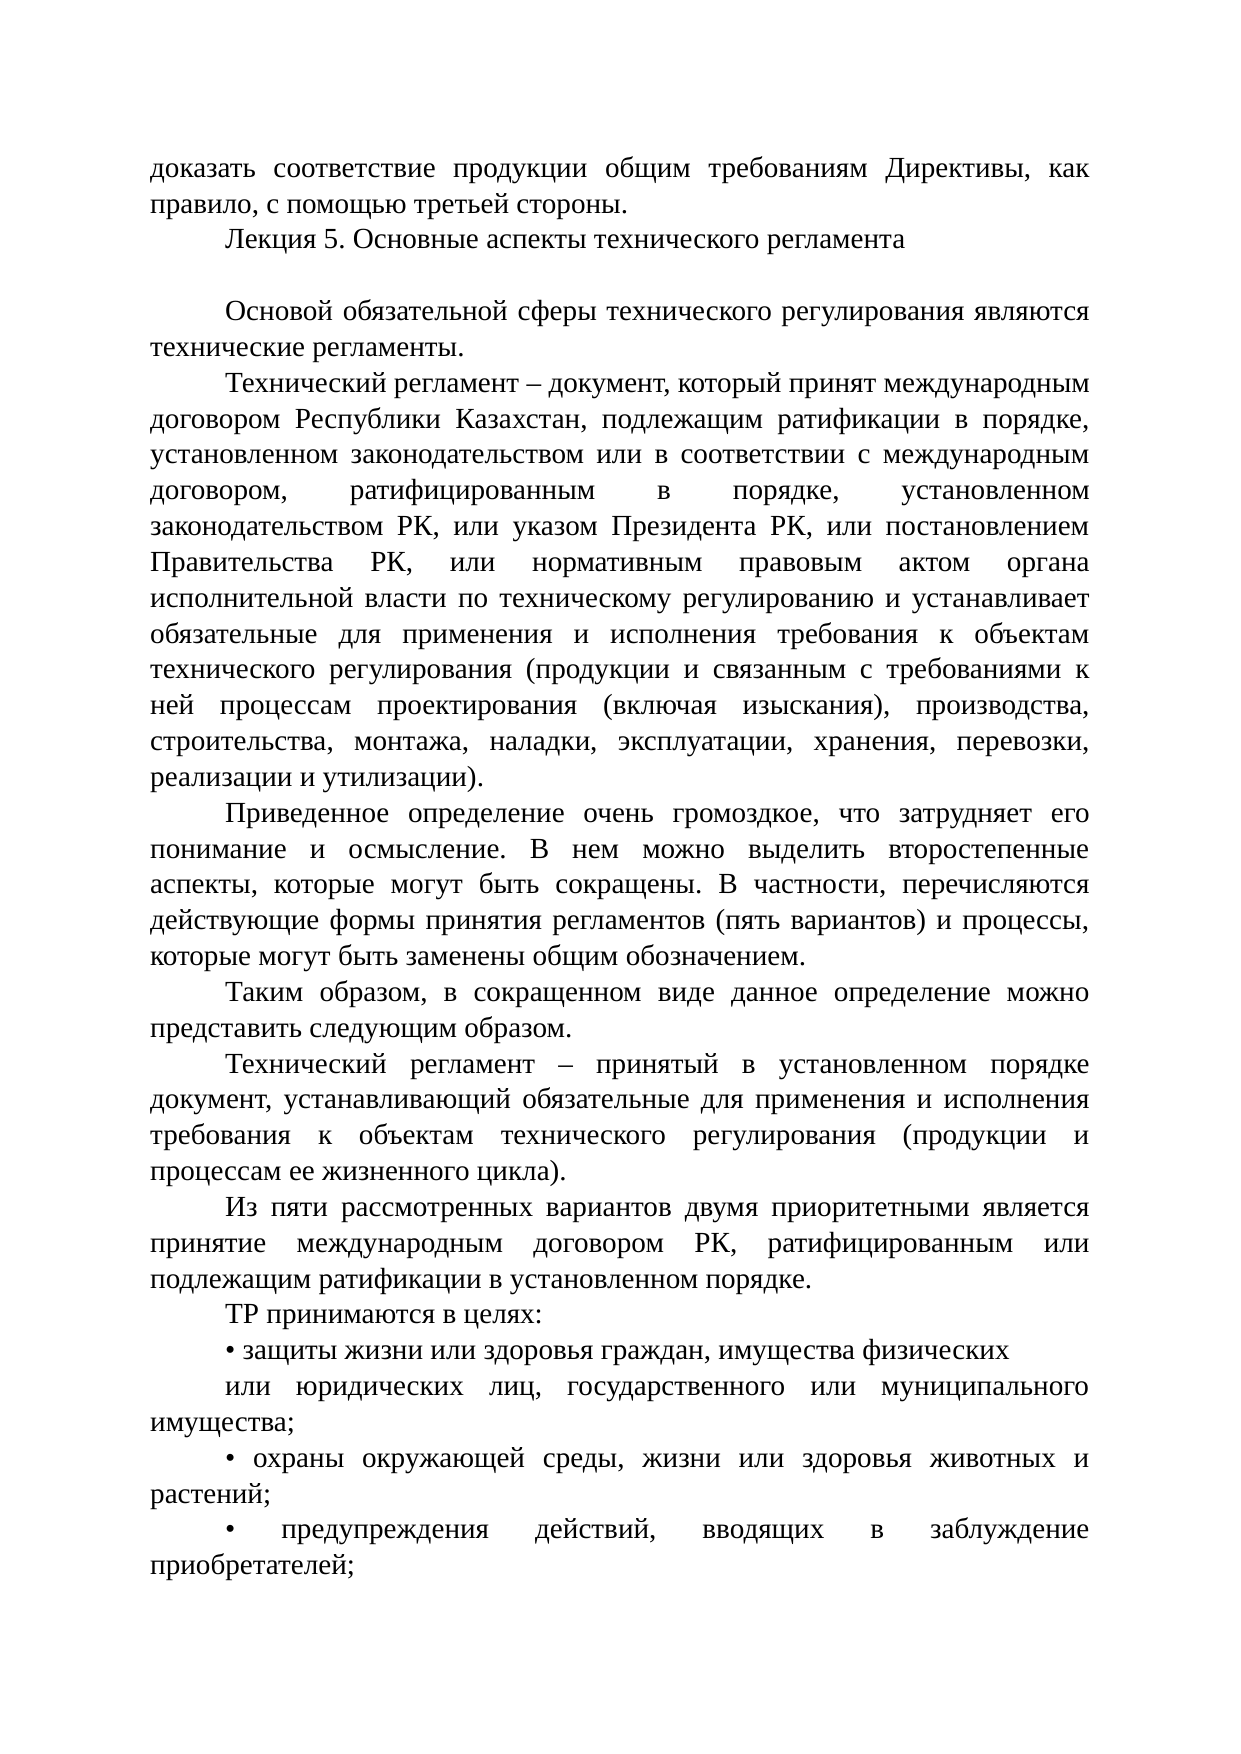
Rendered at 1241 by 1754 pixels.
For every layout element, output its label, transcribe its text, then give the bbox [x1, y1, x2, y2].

text доказать соответствие продукции общим требованиям Директивы, как правило, с помощью третьей стороны. [150, 150, 1090, 219]
text • защиты жизни или здоровья граждан, имущества физических [150, 1332, 1090, 1366]
text Основой обязательной сферы технического регулирования являются технические регламенты. [150, 293, 1090, 363]
text Таким образом, в сокращенном виде данное определение можно представить следующим образом. [150, 974, 1090, 1043]
text ТР принимаются в целях: [150, 1297, 1090, 1330]
text или юридических лиц, государственного или муниципального имущества; [150, 1368, 1090, 1438]
text Технический регламент – принятый в установленном порядке документ, устанавливающий обязательные для применения и исполнения требования к объектам технического регулирования (продукции и процессам ее жизненного цикла). [150, 1046, 1090, 1187]
text Технический регламент ‒ документ, который принят международным договором Республики Казахстан, подлежащим ратификации в порядке, установленном законодательством или в соответствии с международным договором, ратифицированным в порядке, установленном законодательством РК, или указом Президента РК, или постановлением Правительства РК, или нормативным правовым актом органа исполнительной власти по техническому регулированию и устанавливает обязательные для применения и исполнения требования к объектам технического регулирования (продукции и связанным с требованиями к ней процессам проектирования (включая изыскания), производства, строительства, монтажа, наладки, эксплуатации, хранения, перевозки, реализации и утилизации). [150, 365, 1090, 793]
text Из пяти рассмотренных вариантов двумя приоритетными является принятие международным договором РК, ратифицированным или подлежащим ратификации в установленном порядке. [150, 1189, 1090, 1294]
text • охраны окружающей среды, жизни или здоровья животных и растений; [150, 1440, 1090, 1509]
text • предупреждения действий, вводящих в заблуждение приобретателей; [150, 1512, 1090, 1581]
text Приведенное определение очень громоздкое, что затрудняет его понимание и осмысление. В нем можно выделить второстепенные аспекты, которые могут быть сокращены. В частности, перечисляются действующие формы принятия регламентов (пять вариантов) и процессы, которые могут быть заменены общим обозначением. [150, 795, 1090, 972]
text Лекция 5. Основные аспекты технического регламента [150, 222, 1090, 255]
